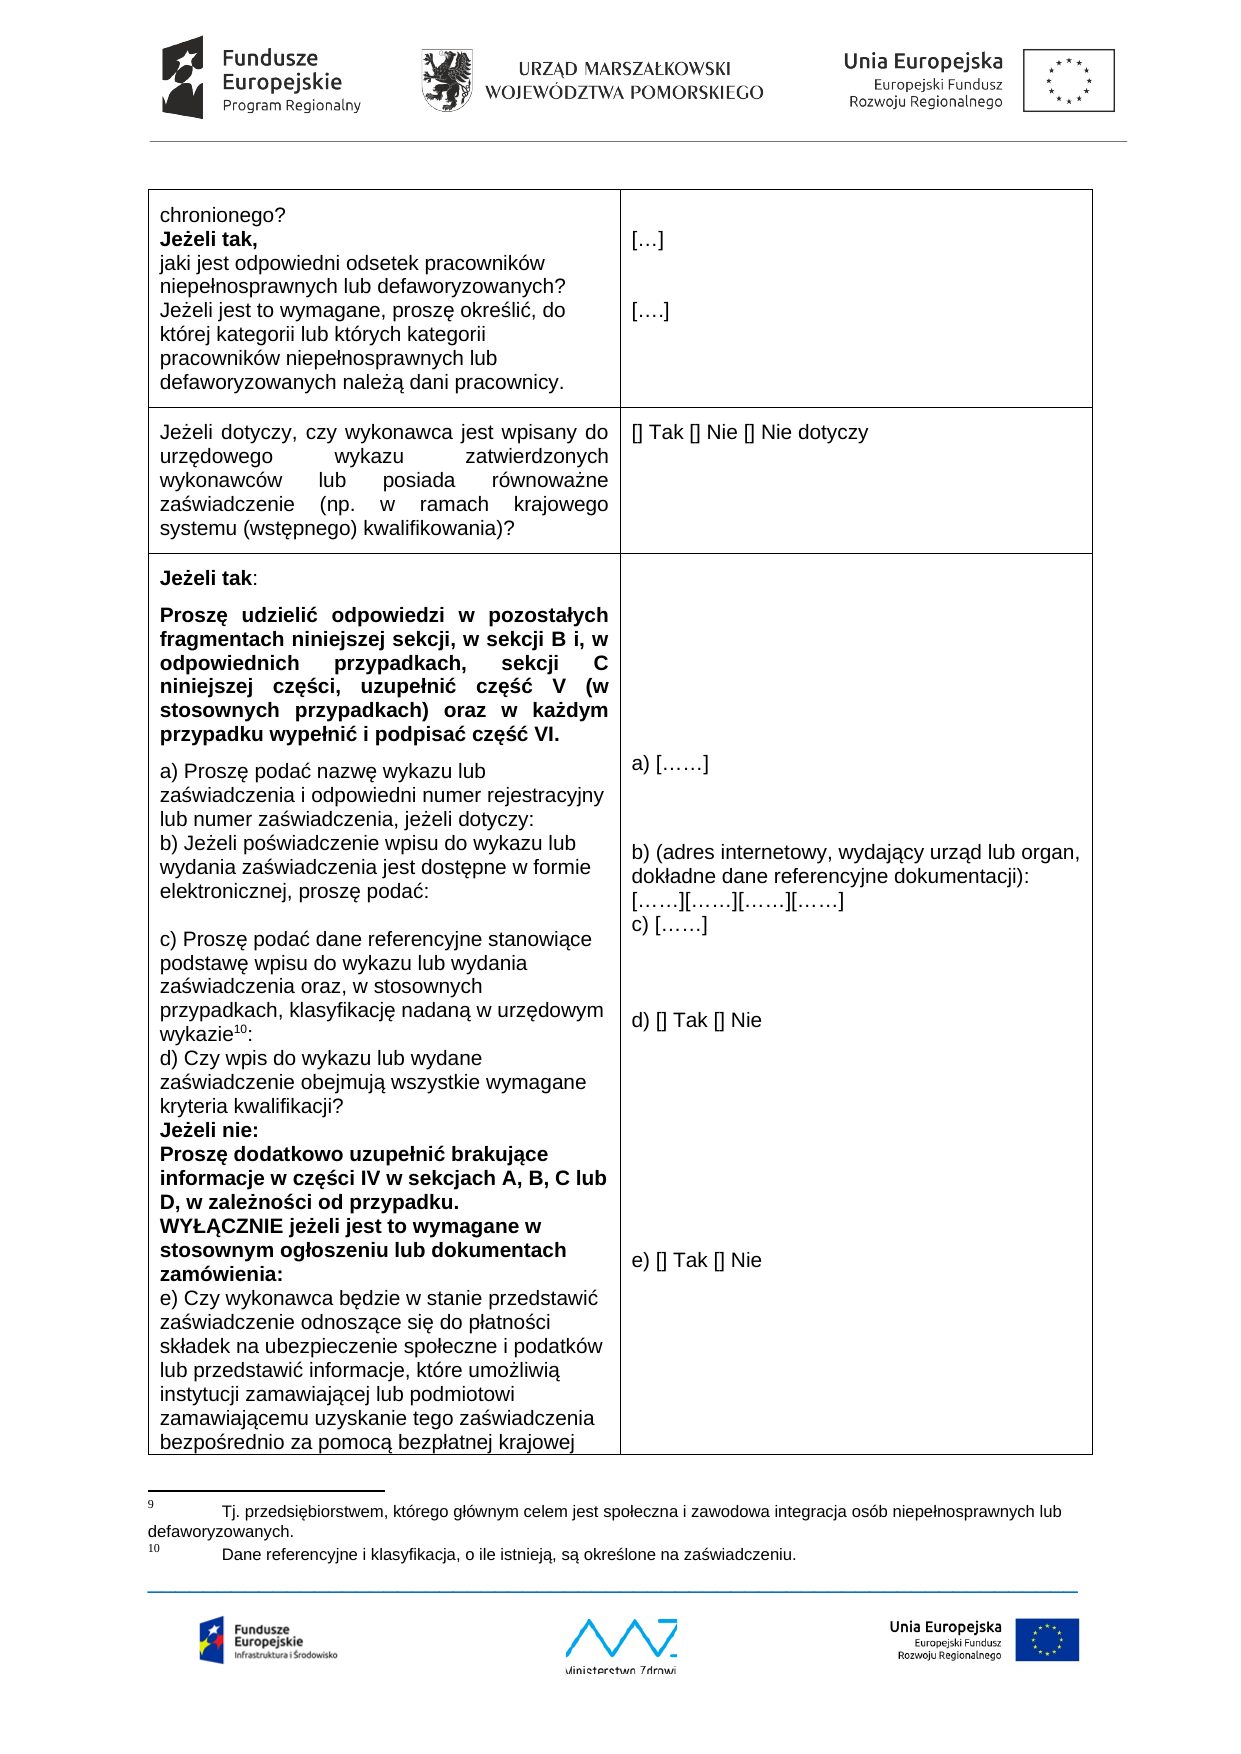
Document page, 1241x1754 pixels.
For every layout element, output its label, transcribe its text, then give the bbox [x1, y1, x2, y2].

picture [637, 1619, 677, 1650]
picture [149, 35, 1128, 142]
picture [876, 1604, 1090, 1673]
picture [591, 1619, 633, 1650]
picture [188, 1604, 345, 1674]
table_cell Jeżeli dotyczy, czy wykonawca jest wpisany do urzędowego wykazu zatwierdzonych wykonawców lub posiada równoważne zaświadczenie (np. w ramach krajowego systemu (wstępnego) kwalifikowania)? [149, 408, 620, 552]
table_cell [] Tak [] Nie […] [….] [621, 190, 1092, 407]
picture [564, 1619, 677, 1673]
table_cell [] Tak [] Nie [] Nie dotyczy [621, 408, 1092, 552]
